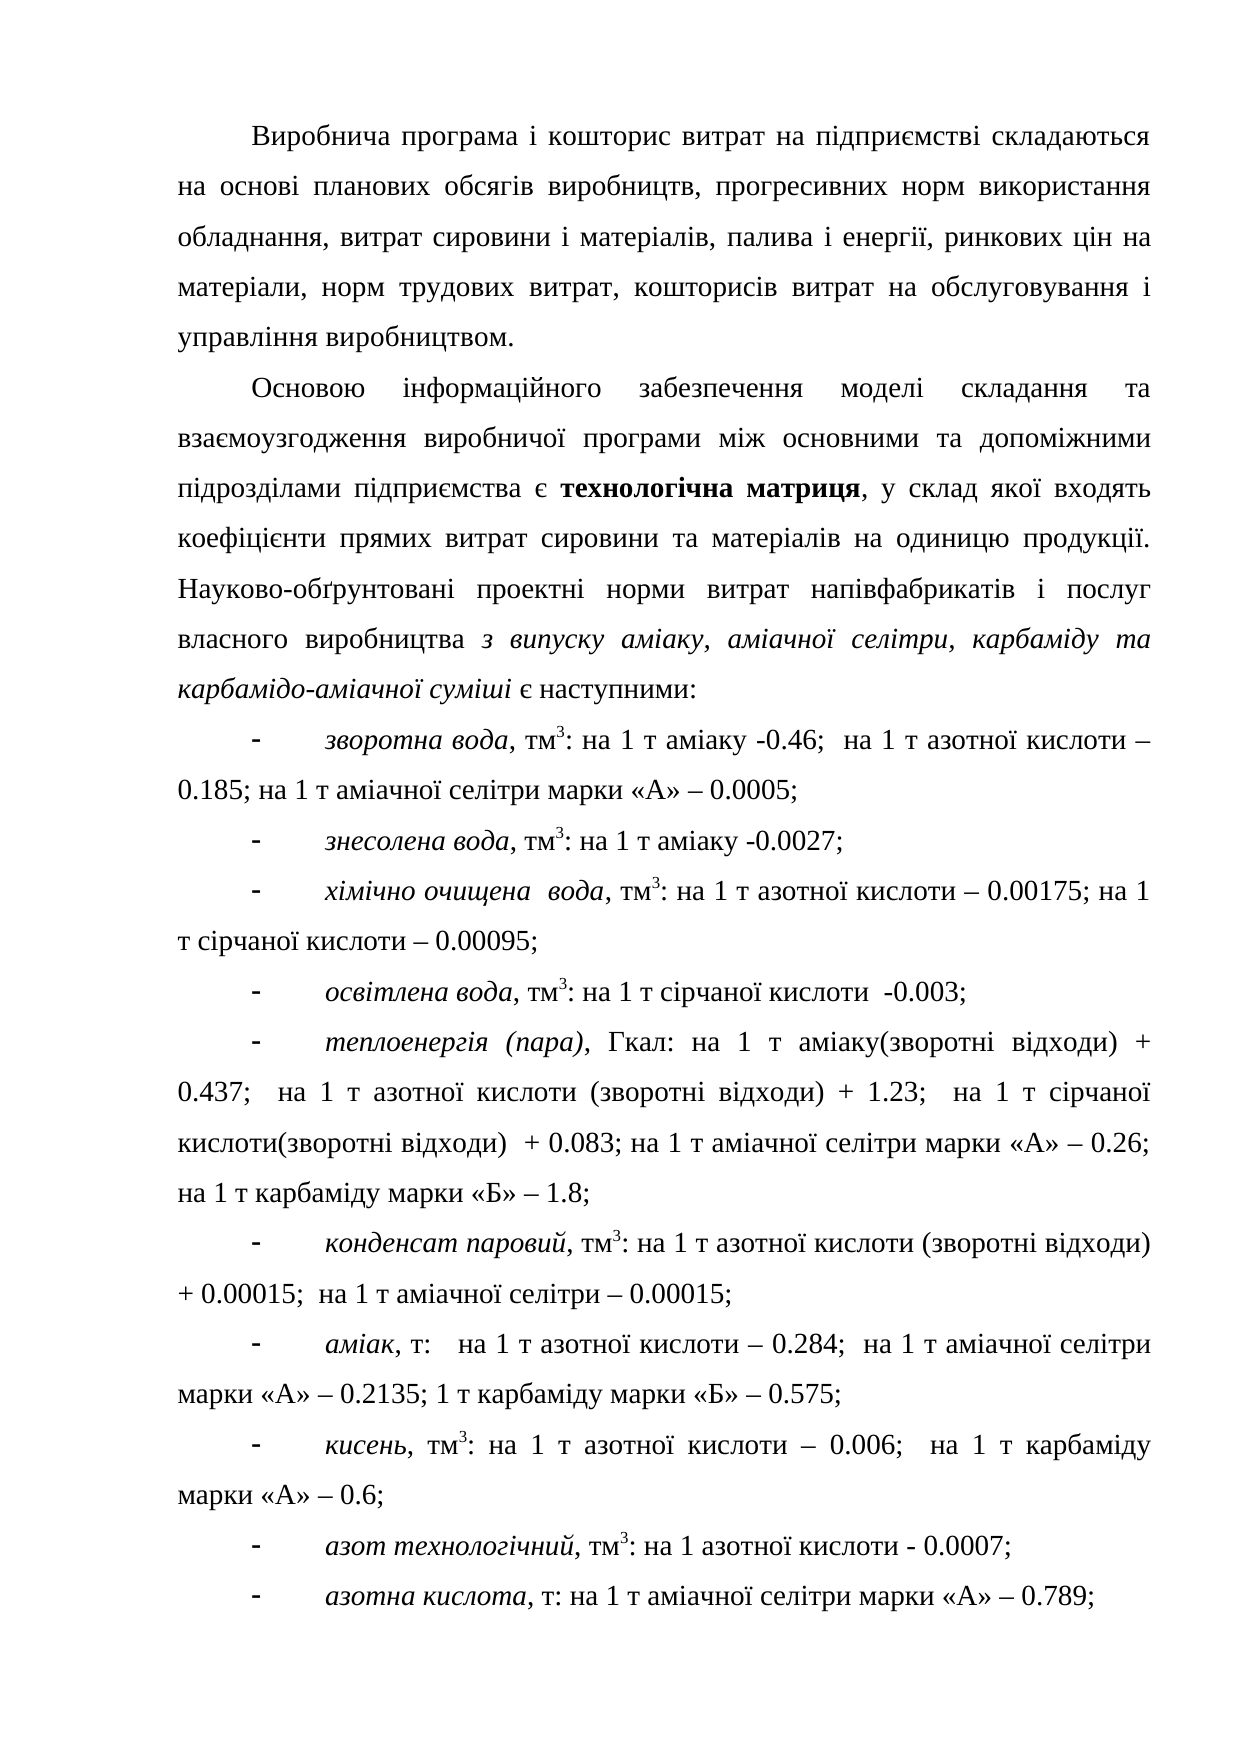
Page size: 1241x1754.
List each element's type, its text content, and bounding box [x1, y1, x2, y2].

list азотна кислота, т: на 1 т аміачної селітри марки «А» – 0.789; [177, 1578, 1152, 1612]
list зворотна вода, тм3: на 1 т аміаку -0.46; на 1 т азотної кислоти – 0.185; на 1 т аміачної селітри марки «А» – 0.0005; [177, 722, 1152, 806]
list азот технологічний, тм3: на 1 азотної кислоти - 0.0007; [177, 1528, 1152, 1561]
list теплоенергія (пара), Гкал: на 1 т аміаку(зворотні відходи) + 0.437; на 1 т азотної кислоти (зворотні відходи) + 1.23; на 1 т сірчаної кислоти(зворотні відходи) + 0.083; на 1 т аміачної селітри марки «А» – 0.26; на 1 т карбаміду марки «Б» – 1.8; [177, 1024, 1152, 1209]
text Виробнича програма і кошторис витрат на підприємстві складаються на основі планових обсягів виробництв, прогресивних норм використання обладнання, витрат сировини і матеріалів, палива і енергії, ринкових цін на матеріали, норм трудових витрат, кошторисів витрат на обслуговування і управління виробництвом. [177, 118, 1152, 353]
list знесолена вода, тм3: на 1 т аміаку -0.0027; [177, 823, 1152, 856]
list хімічно очищена вода, тм3: на 1 т азотної кислоти – 0.00175; на 1 т сірчаної кислоти – 0.00095; [177, 873, 1152, 957]
text Основою інформаційного забезпечення моделі складання та взаємоузгодження виробничої програми між основними та допоміжними підрозділами підприємства є технологічна матриця, у склад якої входять коефіцієнти прямих витрат сировини та матеріалів на одиницю продукції. Науково-обґрунтовані проектні норми витрат напівфабрикатів і послуг власного виробництва з випуску аміаку, аміачної селітри, карбаміду та карбамідо-аміачної суміші є наступними: [177, 370, 1152, 705]
list кисень, тм3: на 1 т азотної кислоти – 0.006; на 1 т карбаміду марки «А» – 0.6; [177, 1427, 1152, 1511]
list освітлена вода, тм3: на 1 т сірчаної кислоти -0.003; [177, 974, 1152, 1007]
list аміак, т: на 1 т азотної кислоти – 0.284; на 1 т аміачної селітри марки «А» – 0.2135; 1 т карбаміду марки «Б» – 0.575; [177, 1326, 1152, 1410]
list конденсат паровий, тм3: на 1 т азотної кислоти (зворотні відходи) + 0.00015; на 1 т аміачної селітри – 0.00015; [177, 1226, 1152, 1309]
